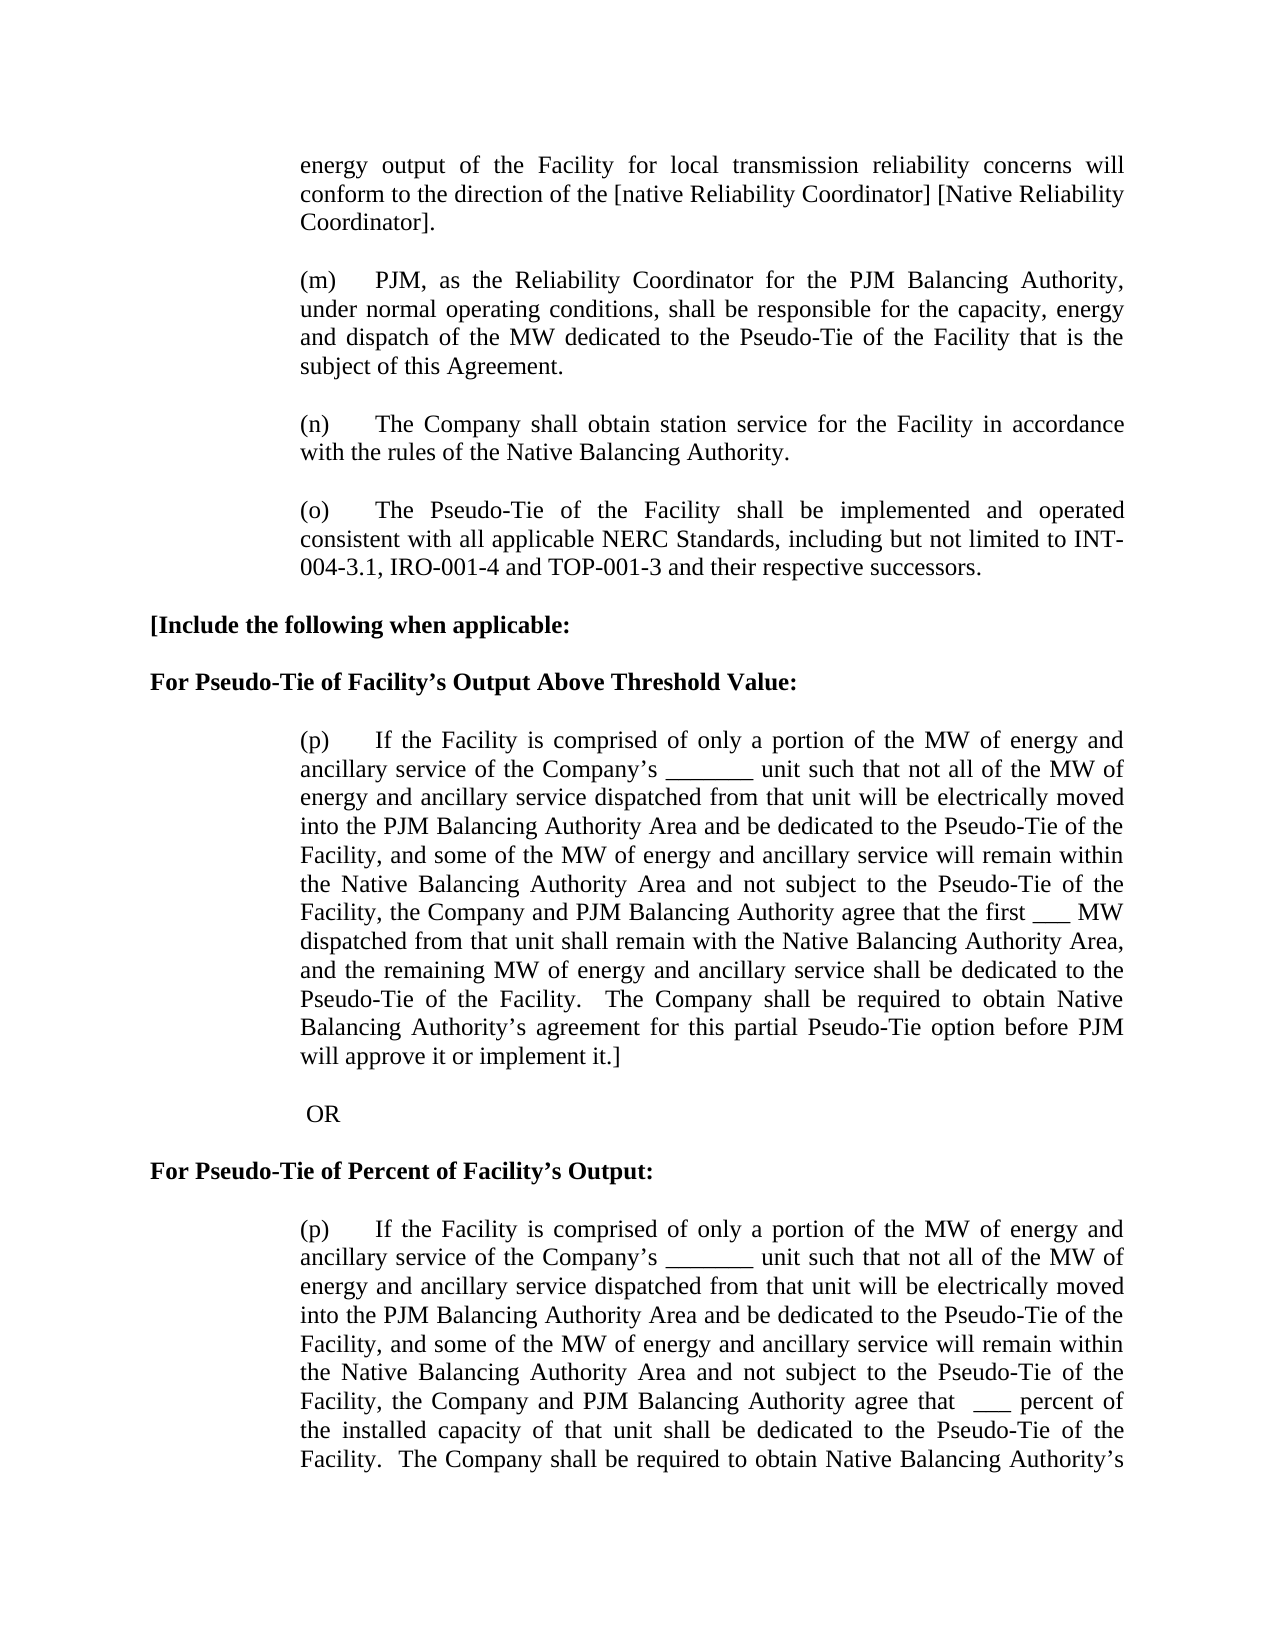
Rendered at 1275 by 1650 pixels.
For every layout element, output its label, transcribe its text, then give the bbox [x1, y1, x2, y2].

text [300, 1214, 1125, 1472]
text For Pseudo-Tie of Percent of Facility’s Output: [150, 1156, 1125, 1185]
text (o) The Pseudo-Tie of the Facility shall be implemented and operated consistent with all applicable NERC Standards, including but not limited to INT-004-3.1, IRO-001-4 and TOP-001-3 and their respective successors. [300, 495, 1125, 581]
text OR [306, 1099, 1125, 1127]
text [Include the following when applicable: [150, 610, 1125, 639]
text (n) The Company shall obtain station service for the Facility in accordance with the rules of the Native Balancing Authority. [300, 409, 1125, 466]
text (m) PJM, as the Reliability Coordinator for the PJM Balancing Authority, under normal operating conditions, shall be responsible for the capacity, energy and dispatch of the MW dedicated to the Pseudo-Tie of the Facility that is the subject of this Agreement. [300, 265, 1125, 380]
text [300, 150, 1125, 236]
text For Pseudo-Tie of Facility’s Output Above Threshold Value: [150, 667, 1125, 696]
text (p) If the Facility is comprised of only a portion of the MW of energy and ancillary service of the Company’s _______ unit such that not all of the MW of energy and ancillary service dispatched from that unit will be electrically moved into the PJM Balancing Authority Area and be dedicated to the Pseudo-Tie of the Facility, and some of the MW of energy and ancillary service will remain within the Native Balancing Authority Area and not subject to the Pseudo-Tie of the Facility, the Company and PJM Balancing Authority agree that the first ___ MW dispatched from that unit shall remain with the Native Balancing Authority Area, and the remaining MW of energy and ancillary service shall be dedicated to the Pseudo-Tie of the Facility. The Company shall be required to obtain Native Balancing Authority’s agreement for this partial Pseudo-Tie option before PJM will approve it or implement it.] [300, 725, 1125, 1070]
